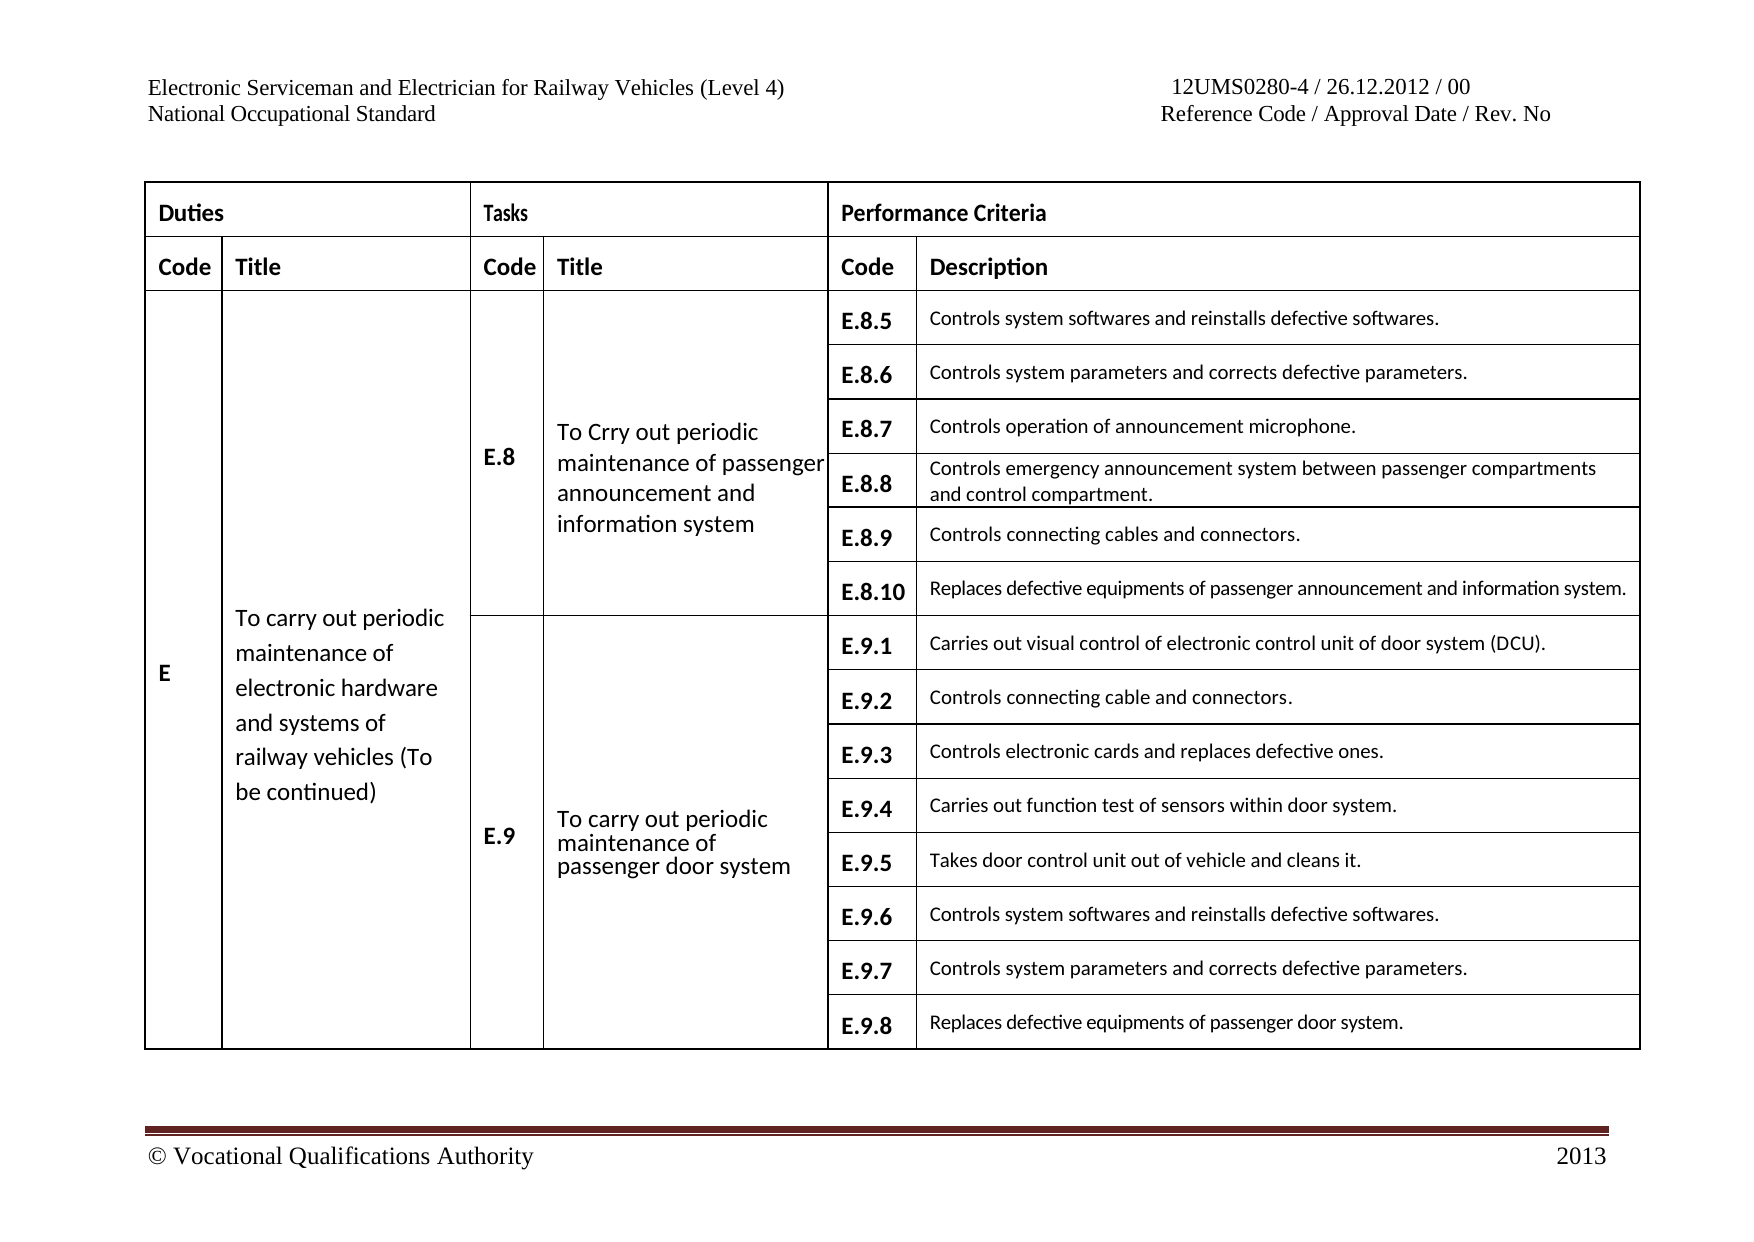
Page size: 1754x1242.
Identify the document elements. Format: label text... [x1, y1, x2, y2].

table_cell E.9.3 [829, 725, 916, 778]
table_cell Replaces defective equipments of passenger door system. [917, 995, 1639, 1048]
table_cell E.9.7 [829, 941, 916, 994]
table_cell Controls operation of announcement microphone. [917, 400, 1639, 452]
table_cell Carries out visual control of electronic control unit of door system (DCU). [917, 616, 1639, 669]
table_cell To Crry out periodic maintenance of passenger announcement and information system [544, 291, 827, 615]
table_cell Controls electronic cards and replaces defective ones. [917, 725, 1639, 778]
table_cell E.9.5 [829, 833, 916, 886]
table_cell E.8.9 [829, 508, 916, 561]
table_cell Code [146, 237, 221, 290]
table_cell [223, 291, 470, 1048]
table_cell Controls connecting cables and connectors. [917, 508, 1639, 561]
table_cell Title [223, 237, 470, 290]
table_cell Controls system softwares and reinstalls defective softwares. [917, 887, 1639, 940]
table_cell Carries out function test of sensors within door system. [917, 779, 1639, 832]
table_cell Title [544, 237, 827, 290]
table_cell E.8.5 [829, 291, 916, 344]
table_cell E.8.6 [829, 345, 916, 398]
table_cell E.8 [471, 291, 543, 615]
table_cell E.8.10 [829, 562, 916, 615]
table_cell Controls emergency announcement system between passenger compartments and control compartment. [917, 454, 1639, 506]
table_header Performance Criteria [829, 183, 1639, 236]
table_cell E [146, 291, 221, 1048]
table_header Tasks [471, 183, 827, 236]
table_cell Controls connecting cable and connectors. [917, 670, 1639, 723]
table_cell Code [471, 237, 543, 290]
table_cell E.9.1 [829, 616, 916, 669]
table_cell E.9.2 [829, 670, 916, 723]
table_cell Takes door control unit out of vehicle and cleans it. [917, 833, 1639, 886]
table_cell E.9.4 [829, 779, 916, 832]
table_cell E.9 [471, 616, 543, 1048]
table_cell Code [829, 237, 916, 290]
table_cell Replaces defective equipments of passenger announcement and information system. [917, 562, 1639, 615]
table_cell E.9.6 [829, 887, 916, 940]
table_cell E.8.8 [829, 454, 916, 506]
table_header Duties [146, 183, 470, 236]
table_cell Controls system parameters and corrects defective parameters. [917, 345, 1639, 398]
table_cell Controls system parameters and corrects defective parameters. [917, 941, 1639, 994]
table_cell E.9.8 [829, 995, 916, 1048]
table_cell Controls system softwares and reinstalls defective softwares. [917, 291, 1639, 344]
table_cell To carry out periodic maintenance of passenger door system [544, 616, 827, 1048]
table_cell E.8.7 [829, 400, 916, 452]
table_cell Description [917, 237, 1639, 290]
